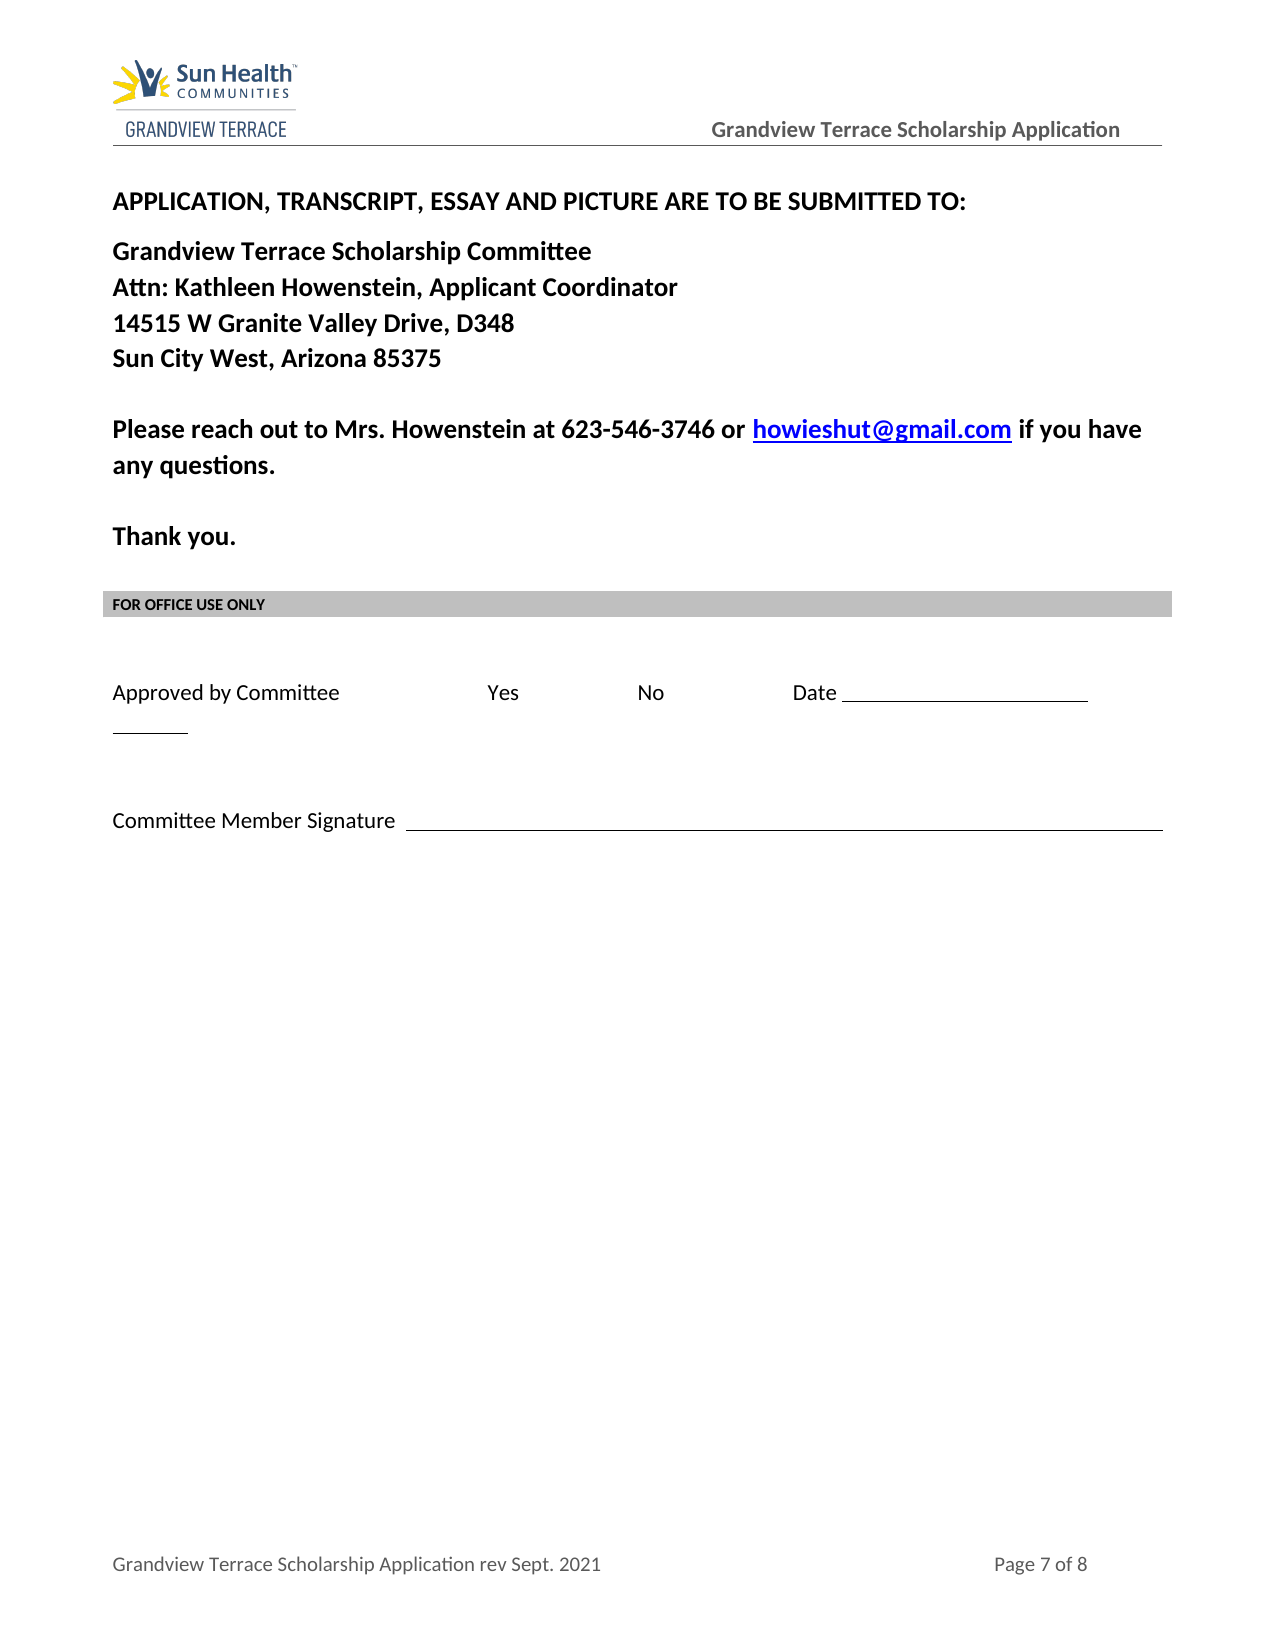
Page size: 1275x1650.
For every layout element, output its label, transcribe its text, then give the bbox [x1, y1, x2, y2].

text Committee Member Signature [112, 806, 1162, 834]
picture [112, 60, 298, 138]
text Please reach out to Mrs. Howenstein at 623-546-3746 or howieshut@gmail.com if you have any questions. [112, 413, 1162, 481]
text 14515 W Granite Valley Drive, D348 [112, 306, 1162, 339]
text Attn: Kathleen Howenstein, Applicant Coordinator [112, 270, 1162, 303]
text Approved by Committee Yes No Date [112, 678, 1162, 738]
text APPLICATION, TRANSCRIPT, ESSAY AND PICTURE ARE TO BE SUBMITTED TO: [112, 184, 1162, 217]
text FOR OFFICE USE ONLY [104, 592, 1171, 616]
text Grandview Terrace Scholarship Committee [112, 234, 1162, 268]
text Sun City West, Arizona 85375 [112, 341, 1162, 374]
text Thank you. [112, 519, 1162, 553]
